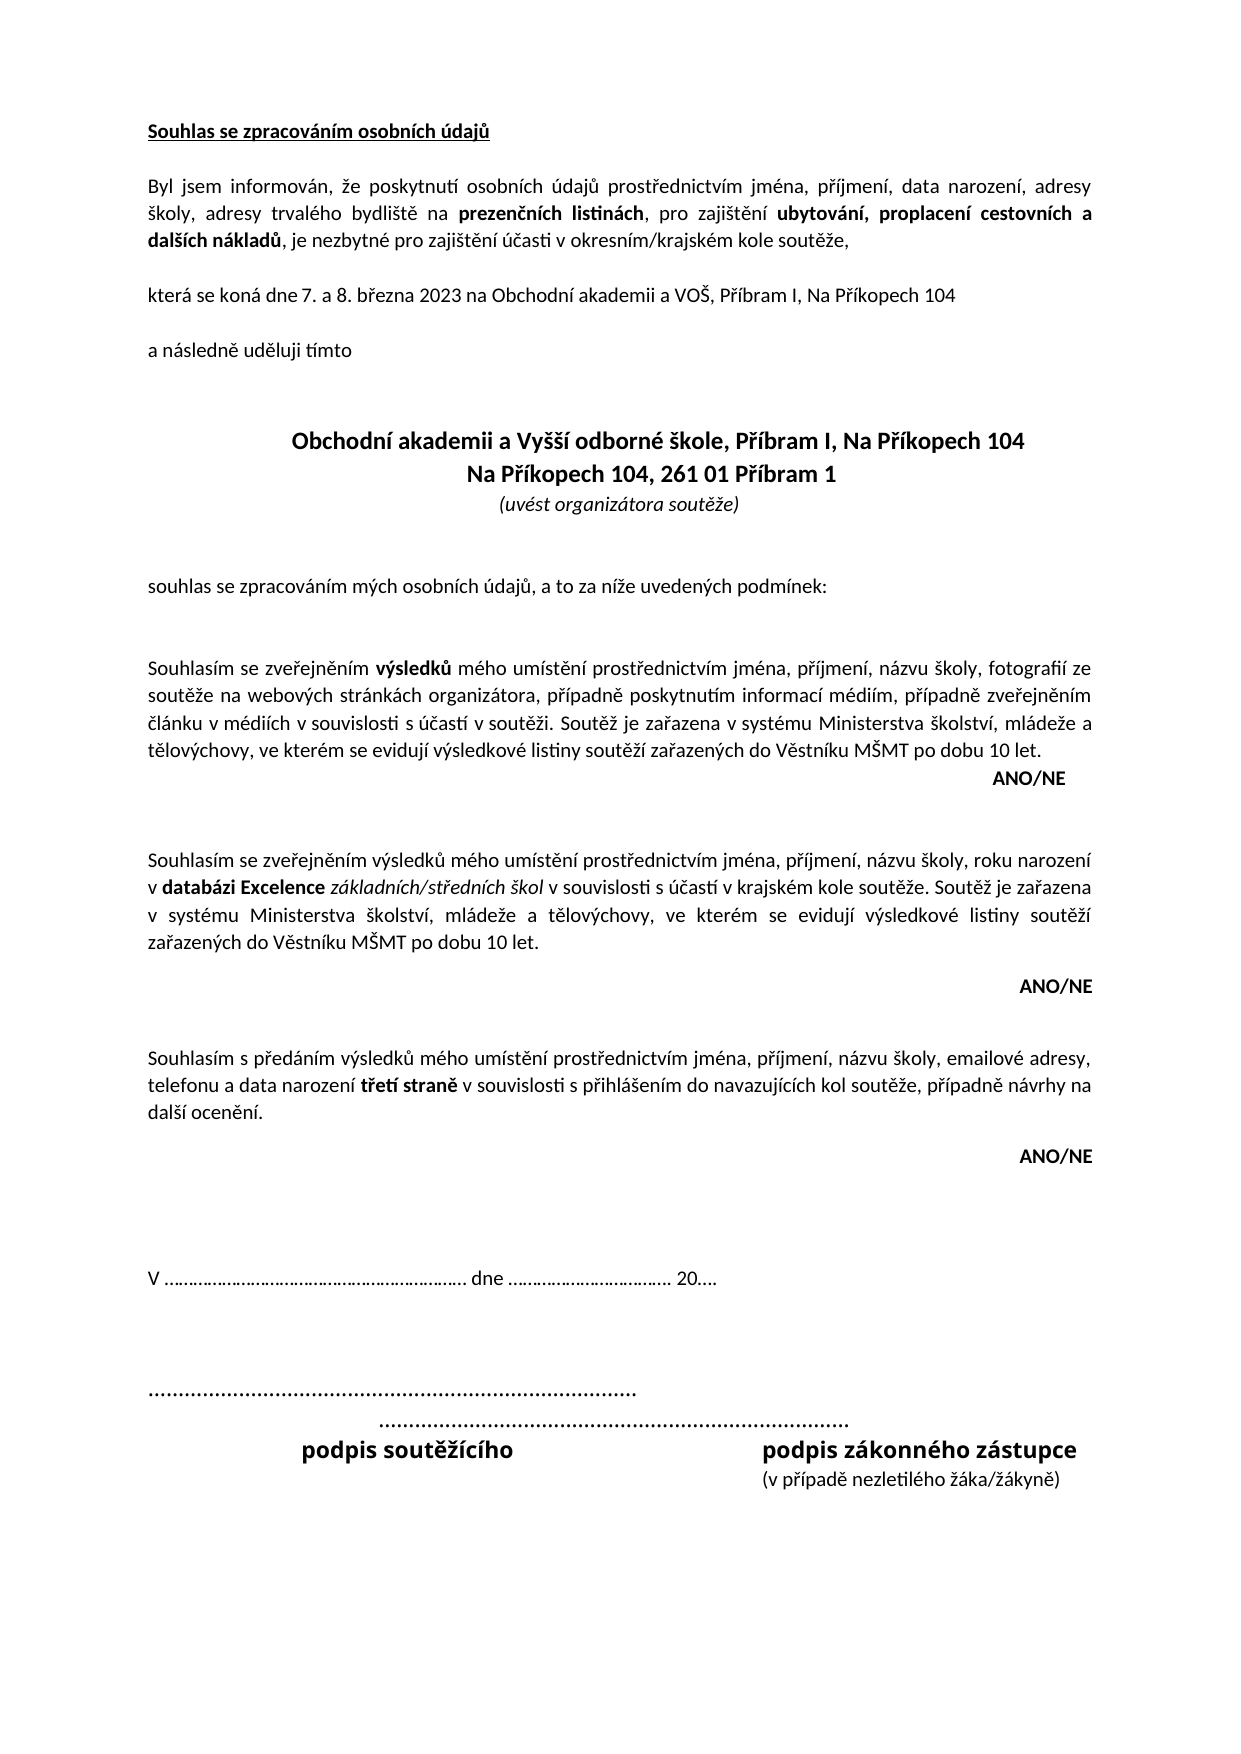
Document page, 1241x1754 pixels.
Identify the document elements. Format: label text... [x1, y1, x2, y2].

text (v případě nezletilého žáka/žákyně) [148, 1466, 1092, 1491]
text Souhlasím se zveřejněním výsledků mého umístění prostřednictvím jména, příjmení, názvu školy, roku narození v databázi Excelence základních/středních škol v souvislosti s účastí v krajském kole soutěže. Soutěž je zařazena v systému Ministerstva školství, mládeže a tělovýchovy, ve kterém se evidují výsledkové listiny soutěží zařazených do Věstníku MŠMT po dobu 10 let. [148, 847, 1092, 954]
text a následně uděluji tímto [148, 337, 1092, 363]
text Souhlasím s předáním výsledků mého umístění prostřednictvím jména, příjmení, názvu školy, emailové adresy, telefonu a data narození třetí straně v souvislosti s přihlášením do navazujících kol soutěže, případně návrhy na další ocenění. [148, 1045, 1092, 1125]
text souhlas se zpracováním mých osobních údajů, a to za níže uvedených podmínek: [148, 573, 1092, 598]
text Souhlasím se zveřejněním výsledků mého umístění prostřednictvím jména, příjmení, názvu školy, fotografií ze soutěže na webových stránkách organizátora, případně poskytnutím informací médiím, případně zveřejněním článku v médiích v souvislosti s účastí v soutěži. Soutěž je zařazena v systému Ministerstva školství, mládeže a tělovýchovy, ve kterém se evidují výsledkové listiny soutěží zařazených do Věstníku MŠMT po dobu 10 let. [148, 655, 1092, 763]
text která se koná dne 7. a 8. března 2023 na Obchodní akademii a VOŠ, Příbram I, Na Příkopech 104 [148, 282, 1092, 308]
text Souhlas se zpracováním osobních údajů [148, 118, 1092, 143]
text Byl jsem informován, že poskytnutí osobních údajů prostřednictvím jména, příjmení, data narození, adresy školy, adresy trvalého bydliště na prezenčních listinách, pro zajištění ubytování, proplacení cestovních a dalších nákladů, je nezbytné pro zajištění účasti v okresním/krajském kole soutěže, [148, 173, 1092, 253]
text V ……………………………………………………… dne ……………………………. 20…. [148, 1265, 1092, 1291]
text Obchodní akademii a Vyšší odborné škole, Příbram I, Na Příkopech 104 [148, 425, 1092, 456]
text (uvést organizátora soutěže) [148, 491, 1092, 516]
text ANO/NE [148, 973, 1092, 999]
text ANO/NE [148, 765, 1092, 790]
text ANO/NE [148, 1143, 1092, 1169]
text Na Příkopech 104, 261 01 Příbram 1 [148, 458, 1092, 488]
text ……………………………………………………………………… …………………………………………………………………… podpis soutěžícího podpis zákonného zástupce [148, 1372, 1092, 1466]
